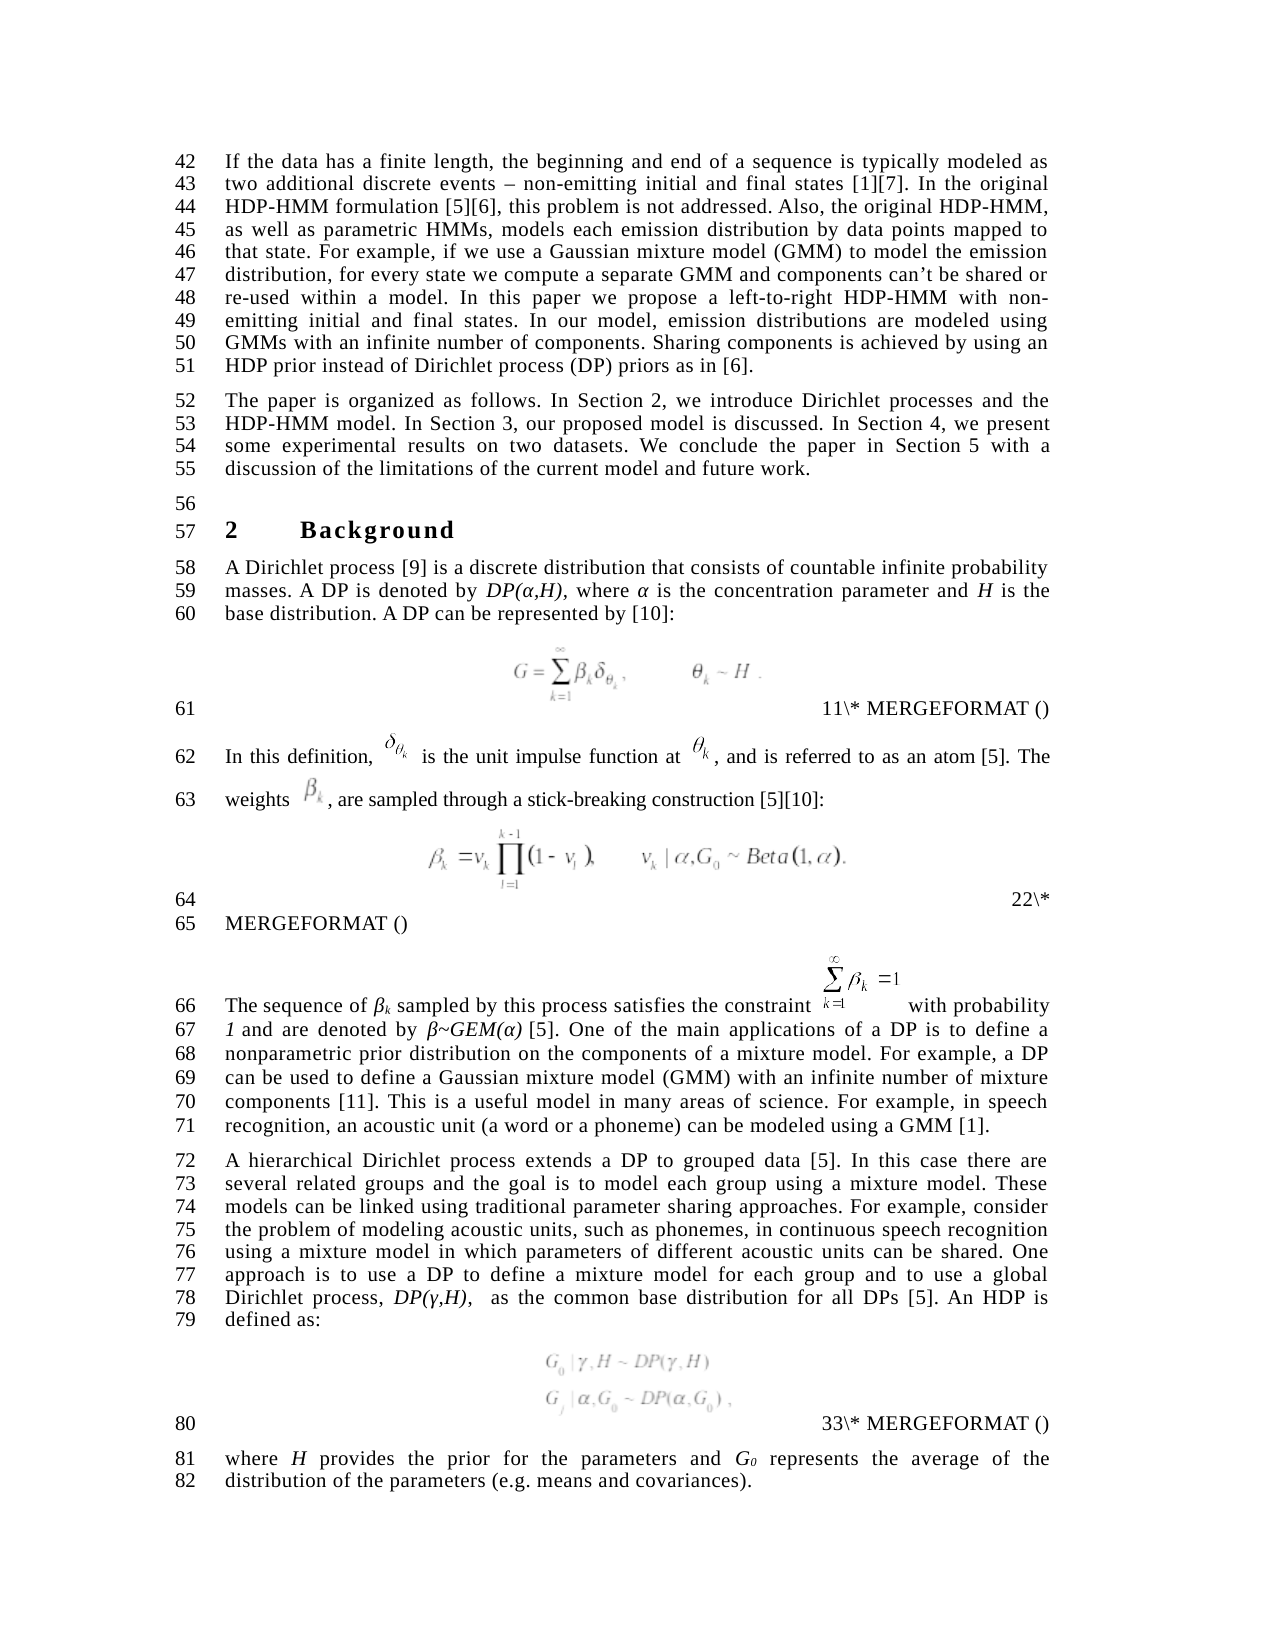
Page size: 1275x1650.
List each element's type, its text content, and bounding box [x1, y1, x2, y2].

text where H provides the prior for the parameters and G0 represents the average of the distribution of the parameters (e.g. means and covariances). [225, 1447, 1050, 1492]
text A hierarchical Dirichlet process extends a DP to grouped data [5]. In this case there are several related groups and the goal is to model each group using a mixture model. These models can be linked using traditional parameter sharing approaches. For example, consider the problem of modeling acoustic units, such as phonemes, in continuous speech recognition using a mixture model in which parameters of different acoustic units can be shared. One approach is to use a DP to define a mixture model for each group and to use a global Dirichlet process, DP(γ,H), as the common base distribution for all DPs [5]. An HDP is defined as: [225, 1150, 1050, 1331]
text If the data has a finite length, the beginning and end of a sequence is typically modeled as two additional discrete events – non-emitting initial and final states [1][7]. In the original HDP-HMM formulation [5][6], this problem is not addressed. Also, the original HDP-HMM, as well as parametric HMMs, models each emission distribution by data points mapped to that state. For example, if we use a Gaussian mixture model (GMM) to model the emission distribution, for every state we compute a separate GMM and components can’t be shared or re-used within a model. In this paper we propose a left-to-right HDP-HMM with non-emitting initial and final states. In our model, emission distributions are modeled using GMMs with an infinite number of components. Sharing components is achieved by using an HDP prior instead of Dirichlet process (DP) priors as in [6]. [225, 150, 1050, 377]
text The sequence of βk sampled by this process satisfies the constraint with probability 1 and are denoted by β~GEM(α) [5]. One of the main applications of a DP is to define a nonparametric prior distribution on the components of a mixture model. For example, a DP can be used to define a Gaussian mixture model (GMM) with an infinite number of mixture components [11]. This is a useful model in many areas of science. For example, in speech recognition, an acoustic unit (a word or a phoneme) can be modeled using a GMM [1]. [225, 947, 1050, 1137]
text A Dirichlet process [9] is a discrete distribution that consists of countable infinite probability masses. A DP is denoted by DP(α,H), where α is the concentration parameter and H is the base distribution. A DP can be represented by [10]: [225, 557, 1050, 624]
text The paper is organized as follows. In Section 2, we introduce Dirichlet processes and the HDP-HMM model. In Section 3, our proposed model is discussed. In Section 4, we present some experimental results on two datasets. We conclude the paper in Section 5 with a discussion of the limitations of the current model and future work. [225, 389, 1050, 480]
text In this definition, is the unit impulse function at , and is referred to as an atom [5]. The weights , are sampled through a stick-breaking construction [5][10]: [225, 732, 1050, 811]
text 2 Background [225, 515, 1050, 544]
